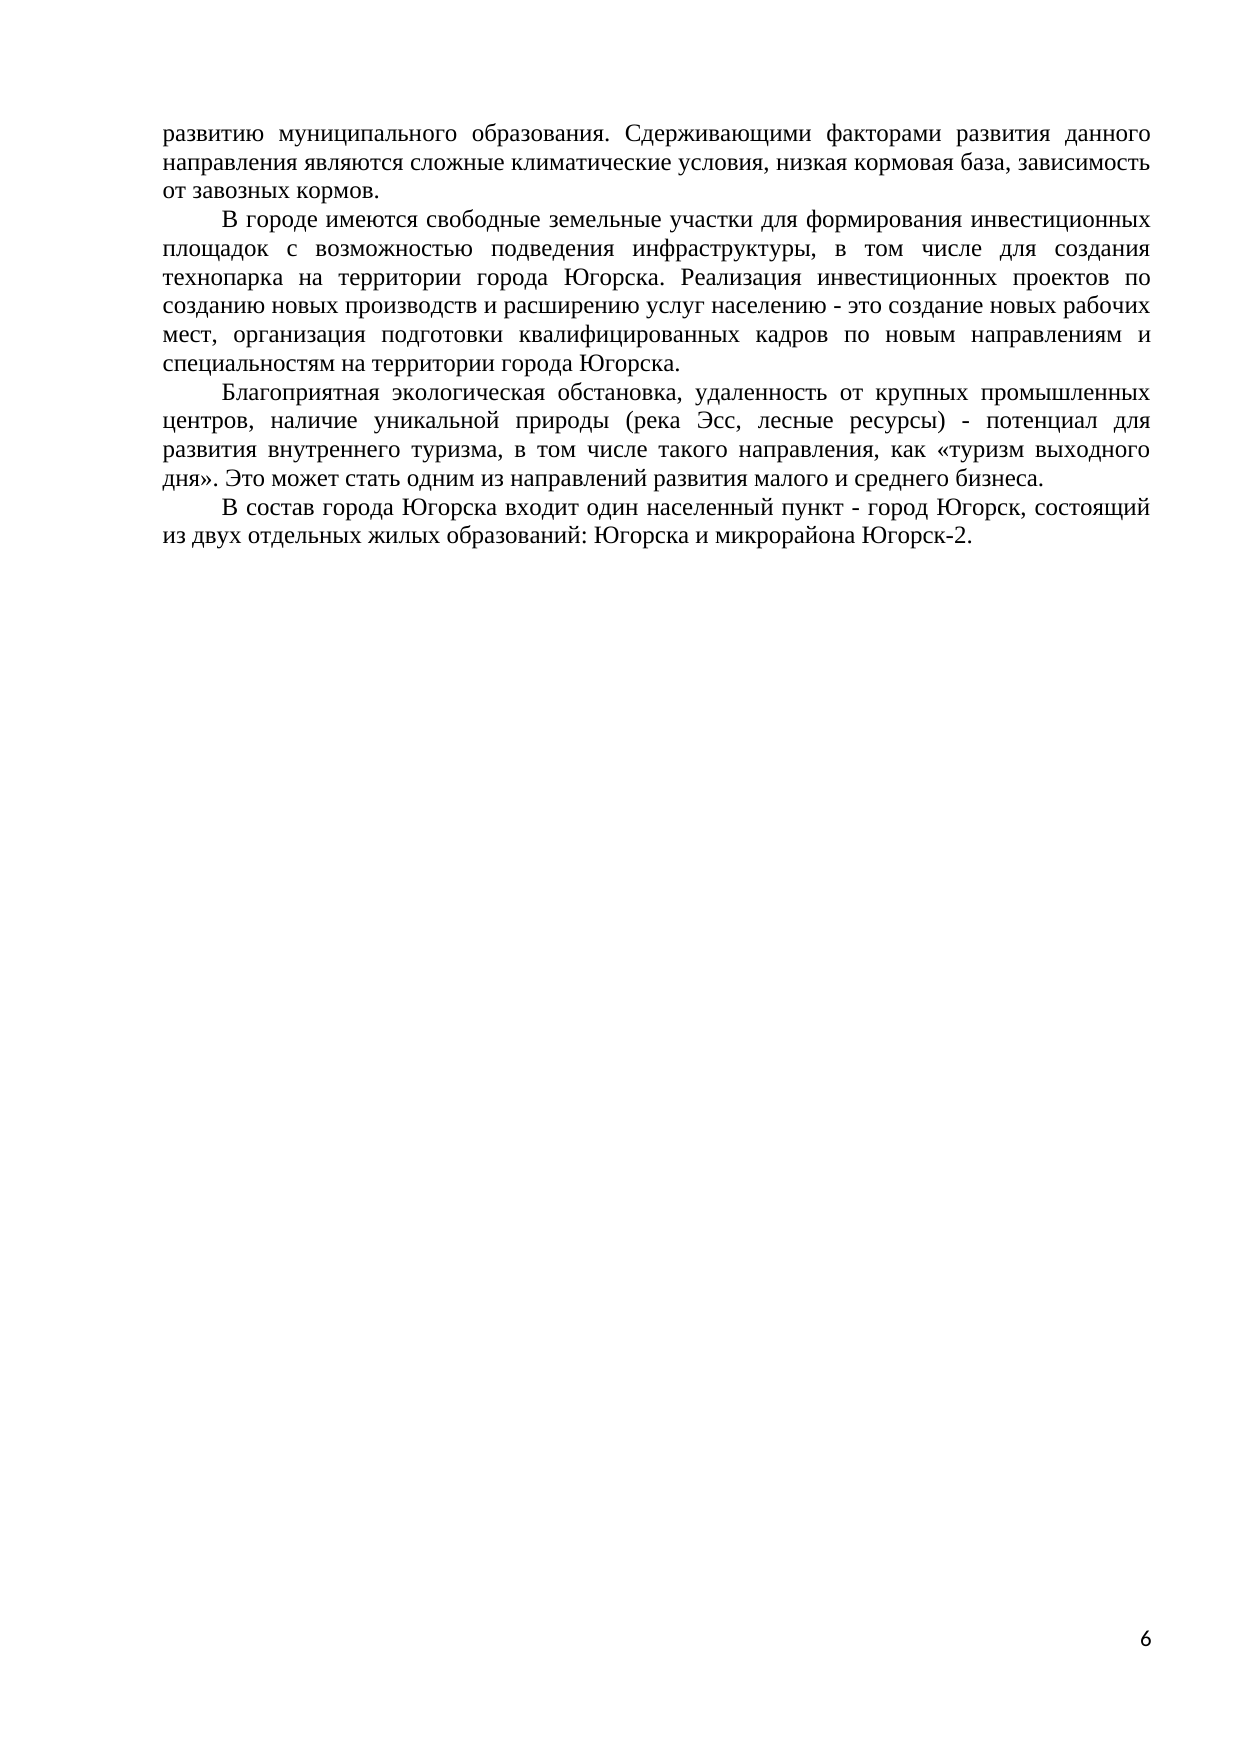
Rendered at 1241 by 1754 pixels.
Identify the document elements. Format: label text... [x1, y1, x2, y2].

list Благоприятная экологическая обстановка, удаленность от крупных промышленных центров, наличие уникальной природы (река Эсс, лесные ресурсы) - потенциал для развития внутреннего туризма, в том числе такого направления, как «туризм выходного дня». Это может стать одним из направлений развития малого и среднего бизнеса. [162, 377, 1152, 492]
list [162, 118, 1152, 204]
text В состав города Югорска входит один населенный пункт - город Югорск, состоящий из двух отдельных жилых образований: Югорска и микрорайона Югорск-2. [162, 492, 1152, 549]
